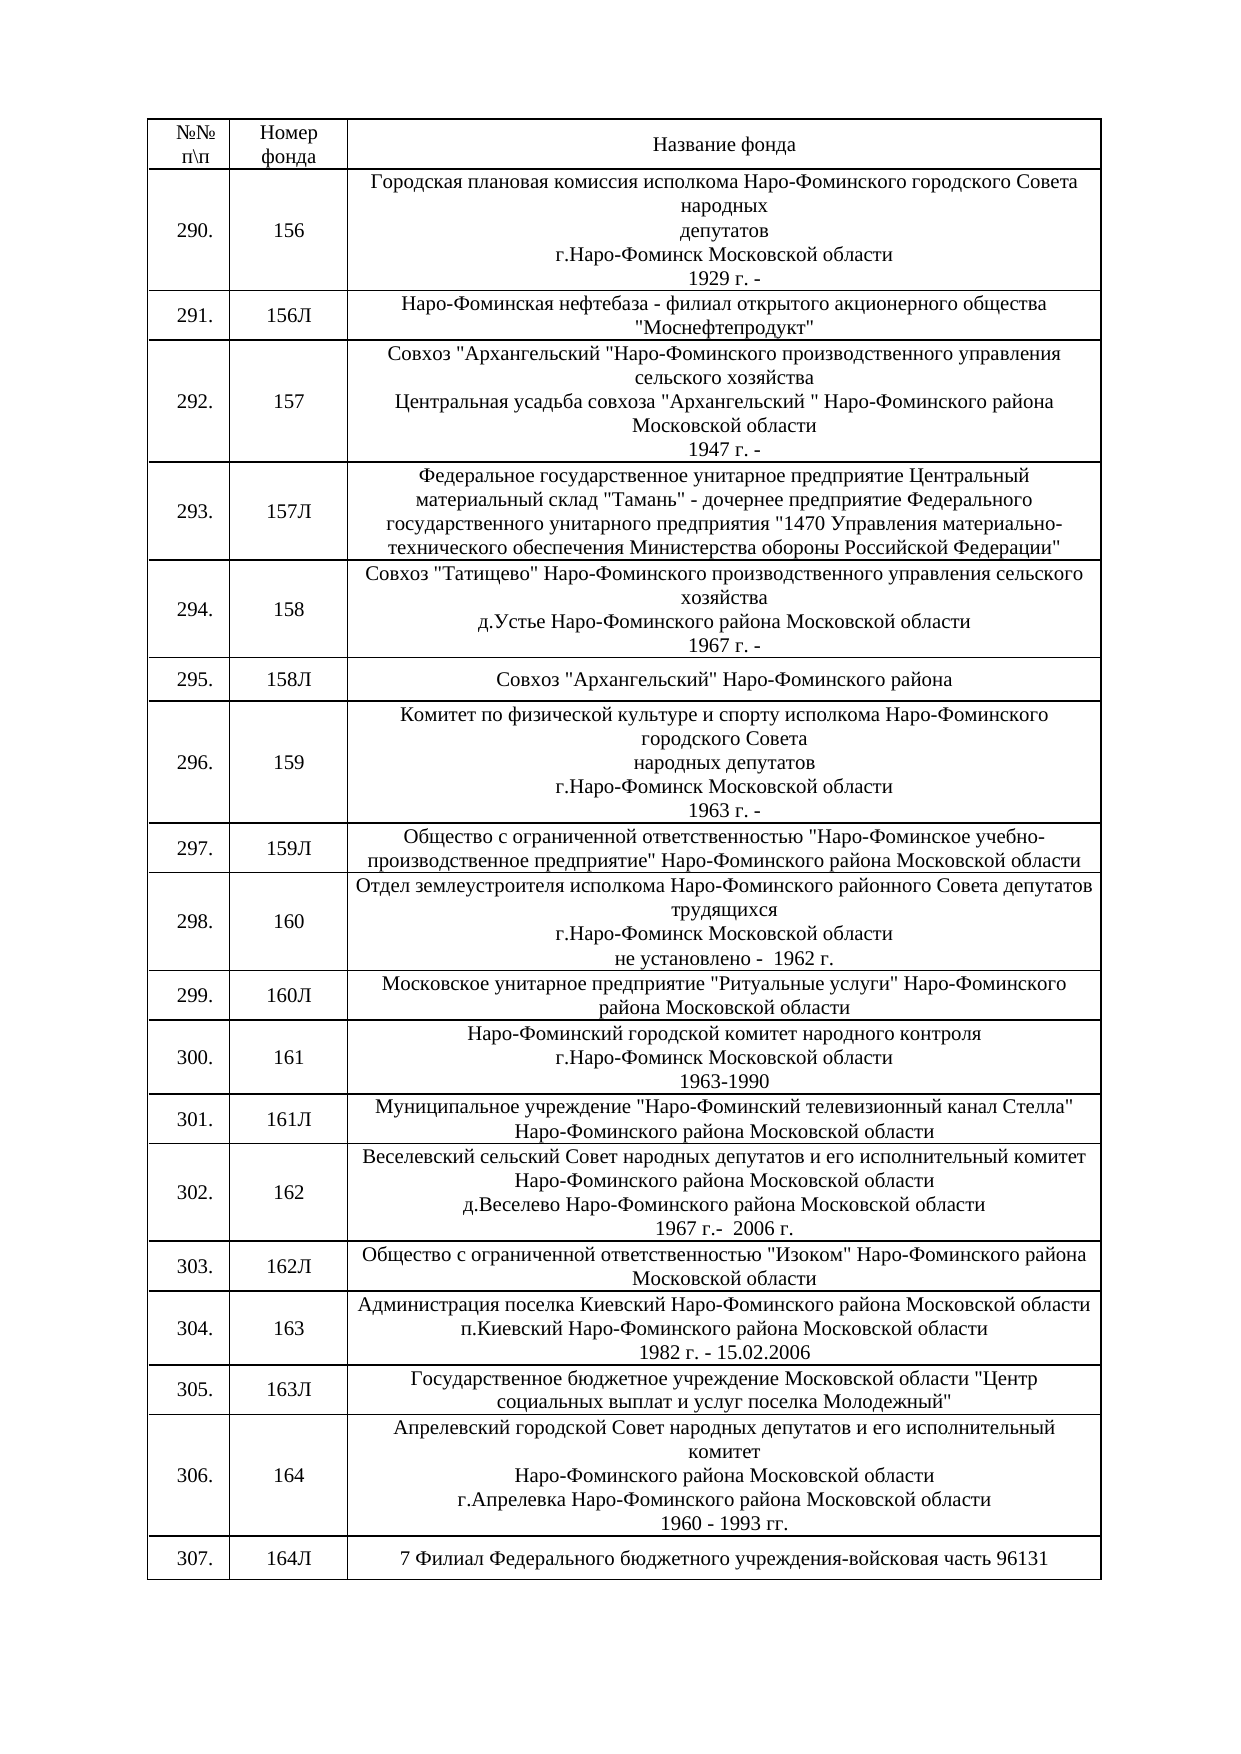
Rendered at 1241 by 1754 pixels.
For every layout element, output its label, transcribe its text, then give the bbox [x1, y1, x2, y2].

table_cell 160Л [230, 971, 347, 1019]
table_cell [148, 823, 229, 872]
table_cell [148, 701, 229, 822]
table_cell [148, 873, 229, 969]
table_cell [148, 560, 229, 657]
table_header №№ п\п [148, 120, 229, 168]
table_cell Отдел землеустроителя исполкома Наро-Фоминского районного Совета депутатов трудящихся г.Наро-Фоминск Московской области не установлено - 1962 г. [348, 873, 1100, 969]
table_cell [148, 1094, 229, 1143]
table_cell 163 [230, 1292, 347, 1364]
table_cell 7 Филиал Федерального бюджетного учреждения-войсковая часть 96131 [348, 1537, 1100, 1579]
table_cell Совхоз "Архангельский" Наро-Фоминского района [348, 658, 1100, 700]
table_cell 161Л [230, 1095, 347, 1143]
table_cell 158Л [230, 658, 347, 700]
table_cell [148, 340, 229, 461]
table_cell Комитет по физической культуре и спорту исполкома Наро-Фоминского городского Совета народных депутатов г.Наро-Фоминск Московской области 1963 г. - [348, 702, 1100, 822]
table_cell [148, 169, 229, 290]
table_cell 162 [230, 1144, 347, 1240]
table_cell [148, 1020, 229, 1093]
table_cell [148, 658, 229, 700]
table_cell Общество с ограниченной ответственностью "Изоком" Наро-Фоминского района Московской области [348, 1242, 1100, 1290]
table_cell 162Л [230, 1242, 347, 1290]
table_cell Совхоз "Татищево" Наро-Фоминского производственного управления сельского хозяйства д.Устье Наро-Фоминского района Московской области 1967 г. - [348, 561, 1100, 657]
table_cell Веселевский сельский Совет народных депутатов и его исполнительный комитет Наро-Фоминского района Московской области д.Веселево Наро-Фоминского района Московской области 1967 г.- 2006 г. [348, 1144, 1100, 1240]
table_cell Апрелевский городской Совет народных депутатов и его исполнительный комитет Наро-Фоминского района Московской области г.Апрелевка Наро-Фоминского района Московской области 1960 - 1993 гг. [348, 1415, 1100, 1535]
table_cell 164 [230, 1415, 347, 1535]
table_header Номер фонда [230, 120, 347, 168]
table_cell 161 [230, 1021, 347, 1093]
table_cell Общество с ограниченной ответственностью "Наро-Фоминское учебно-производственное предприятие" Наро-Фоминского района Московской области [348, 824, 1100, 872]
table_cell [148, 1291, 229, 1364]
table_cell [148, 291, 229, 339]
table_cell 159Л [230, 824, 347, 872]
table_cell Наро-Фоминский городской комитет народного контроля г.Наро-Фоминск Московской области 1963-1990 [348, 1021, 1100, 1093]
table_cell Муниципальное учреждение "Наро-Фоминский телевизионный канал Стелла" Наро-Фоминского района Московской области [348, 1095, 1100, 1143]
table_cell Администрация поселка Киевский Наро-Фоминского района Московской области п.Киевский Наро-Фоминского района Московской области 1982 г. - 15.02.2006 [348, 1292, 1100, 1364]
table_cell [148, 1415, 229, 1535]
table_cell [148, 1536, 229, 1579]
table_cell 159 [230, 702, 347, 822]
table_cell 157Л [230, 463, 347, 559]
table_cell Московское унитарное предприятие "Ритуальные услуги" Наро-Фоминского района Московской области [348, 971, 1100, 1019]
table_cell Городская плановая комиссия исполкома Наро-Фоминского городского Совета народных депутатов г.Наро-Фоминск Московской области 1929 г. - [348, 170, 1100, 290]
table_cell Федеральное государственное унитарное предприятие Центральный материальный склад "Тамань" - дочернее предприятие Федерального государственного унитарного предприятия "1470 Управления материально-технического обеспечения Министерства обороны Российской Федерации" [348, 463, 1100, 559]
table_cell [148, 1241, 229, 1290]
table_cell 160 [230, 873, 347, 969]
table_cell [148, 1144, 229, 1240]
table_cell 163Л [230, 1366, 347, 1413]
table_cell [148, 1365, 229, 1413]
table_cell [148, 462, 229, 559]
table_cell 158 [230, 561, 347, 657]
table_cell [148, 971, 229, 1019]
table_cell 156Л [230, 291, 347, 339]
table_cell Совхоз "Архангельский "Наро-Фоминского производственного управления сельского хозяйства Центральная усадьба совхоза "Архангельский " Наро-Фоминского района Московской области 1947 г. - [348, 341, 1100, 461]
table_header Название фонда [348, 120, 1100, 168]
table_cell 164Л [230, 1537, 347, 1579]
table_cell Наро-Фоминская нефтебаза - филиал открытого акционерного общества "Моснефтепродукт" [348, 291, 1100, 339]
table_cell 157 [230, 341, 347, 461]
table_cell 156 [230, 170, 347, 290]
table_cell Государственное бюджетное учреждение Московской области "Центр социальных выплат и услуг поселка Молодежный" [348, 1366, 1100, 1413]
